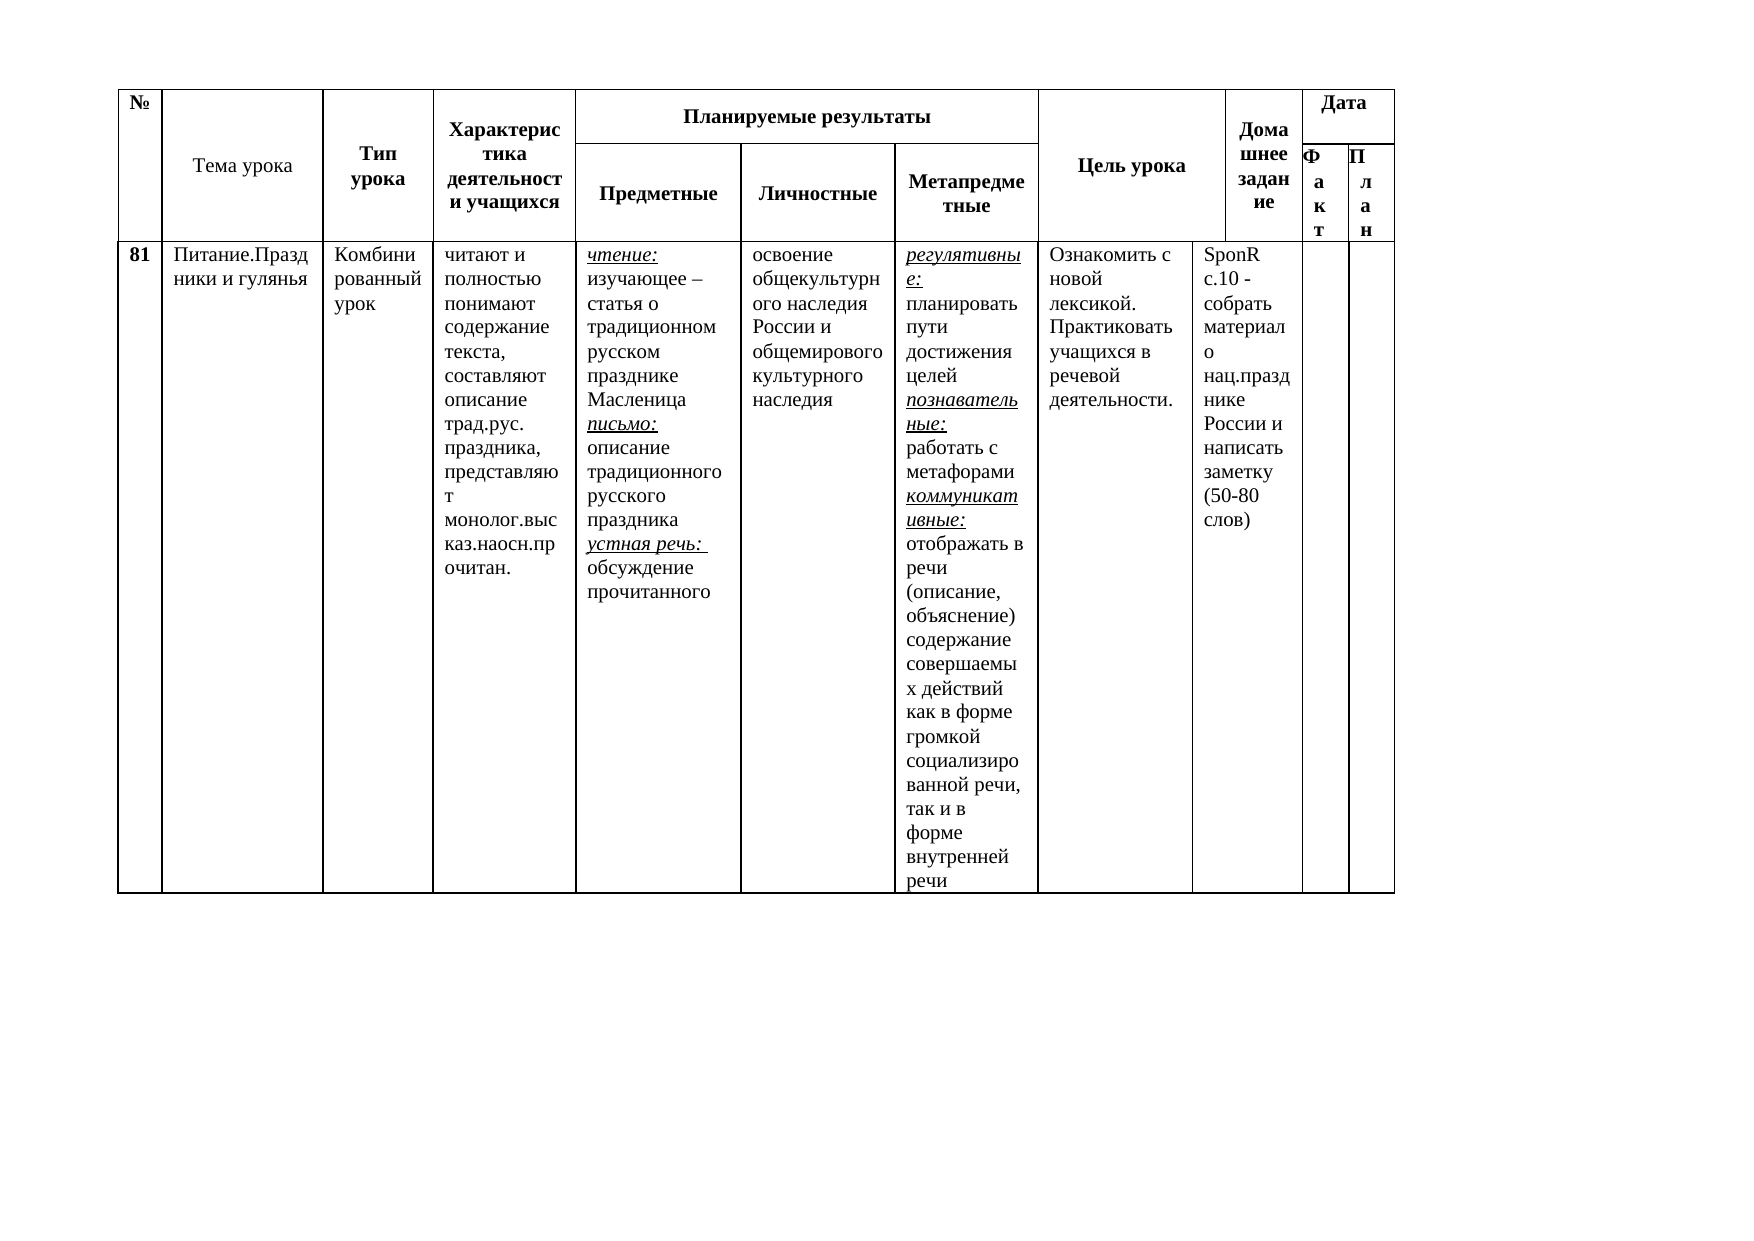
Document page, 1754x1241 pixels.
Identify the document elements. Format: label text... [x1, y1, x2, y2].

table_cell [1303, 242, 1348, 892]
table_header Тип урока [324, 90, 433, 241]
table_cell [1350, 242, 1394, 892]
table_header Домашнее задание [1226, 90, 1302, 241]
table_cell SponR с.10 - собрать материал о нац.празднике России и написать заметку (50-80 слов) [1193, 242, 1302, 892]
table_cell Личностные [742, 144, 894, 241]
table_header Планируемые результаты [576, 90, 1038, 143]
table_cell План [1349, 145, 1394, 241]
table_header Цель урока [1039, 90, 1225, 241]
table_cell освоение общекультурного наследия России и общемирового культурного наследия [742, 242, 894, 892]
table_header № [119, 90, 161, 241]
table_header Тема урока [163, 90, 322, 241]
table_cell Метапредметные [896, 144, 1038, 241]
table_cell Факт [1303, 145, 1348, 241]
table_header Дата [1303, 90, 1394, 143]
table_cell Предметные [576, 144, 740, 241]
table_cell Комбинированный урок [324, 242, 432, 892]
table_cell 81 [119, 242, 161, 892]
table_cell Питание.Праздники и гулянья [163, 242, 322, 892]
table_cell читают и полностью понимают содержание текста, составляют описание трад.рус. праздника, представляют монолог.высказ.наосн.прочитан. [434, 242, 575, 892]
table_cell регулятивные: планировать пути достижения целей познавательные: работать с метафорами коммуникативные: отображать в речи (описание, объяснение) содержание совершаемых действий как в форме громкой социализированной речи, так и в форме внутренней речи [896, 242, 1037, 892]
table_cell Ознакомить с новой лексикой. Практиковать учащихся в речевой деятельности. [1039, 242, 1192, 892]
table_cell чтение: изучающее – статья о традиционном русском празднике Масленица письмо: описание традиционного русского праздника устная речь: обсуждение прочитанного [577, 242, 740, 892]
table_header Характеристика деятельности учащихся [434, 90, 575, 241]
